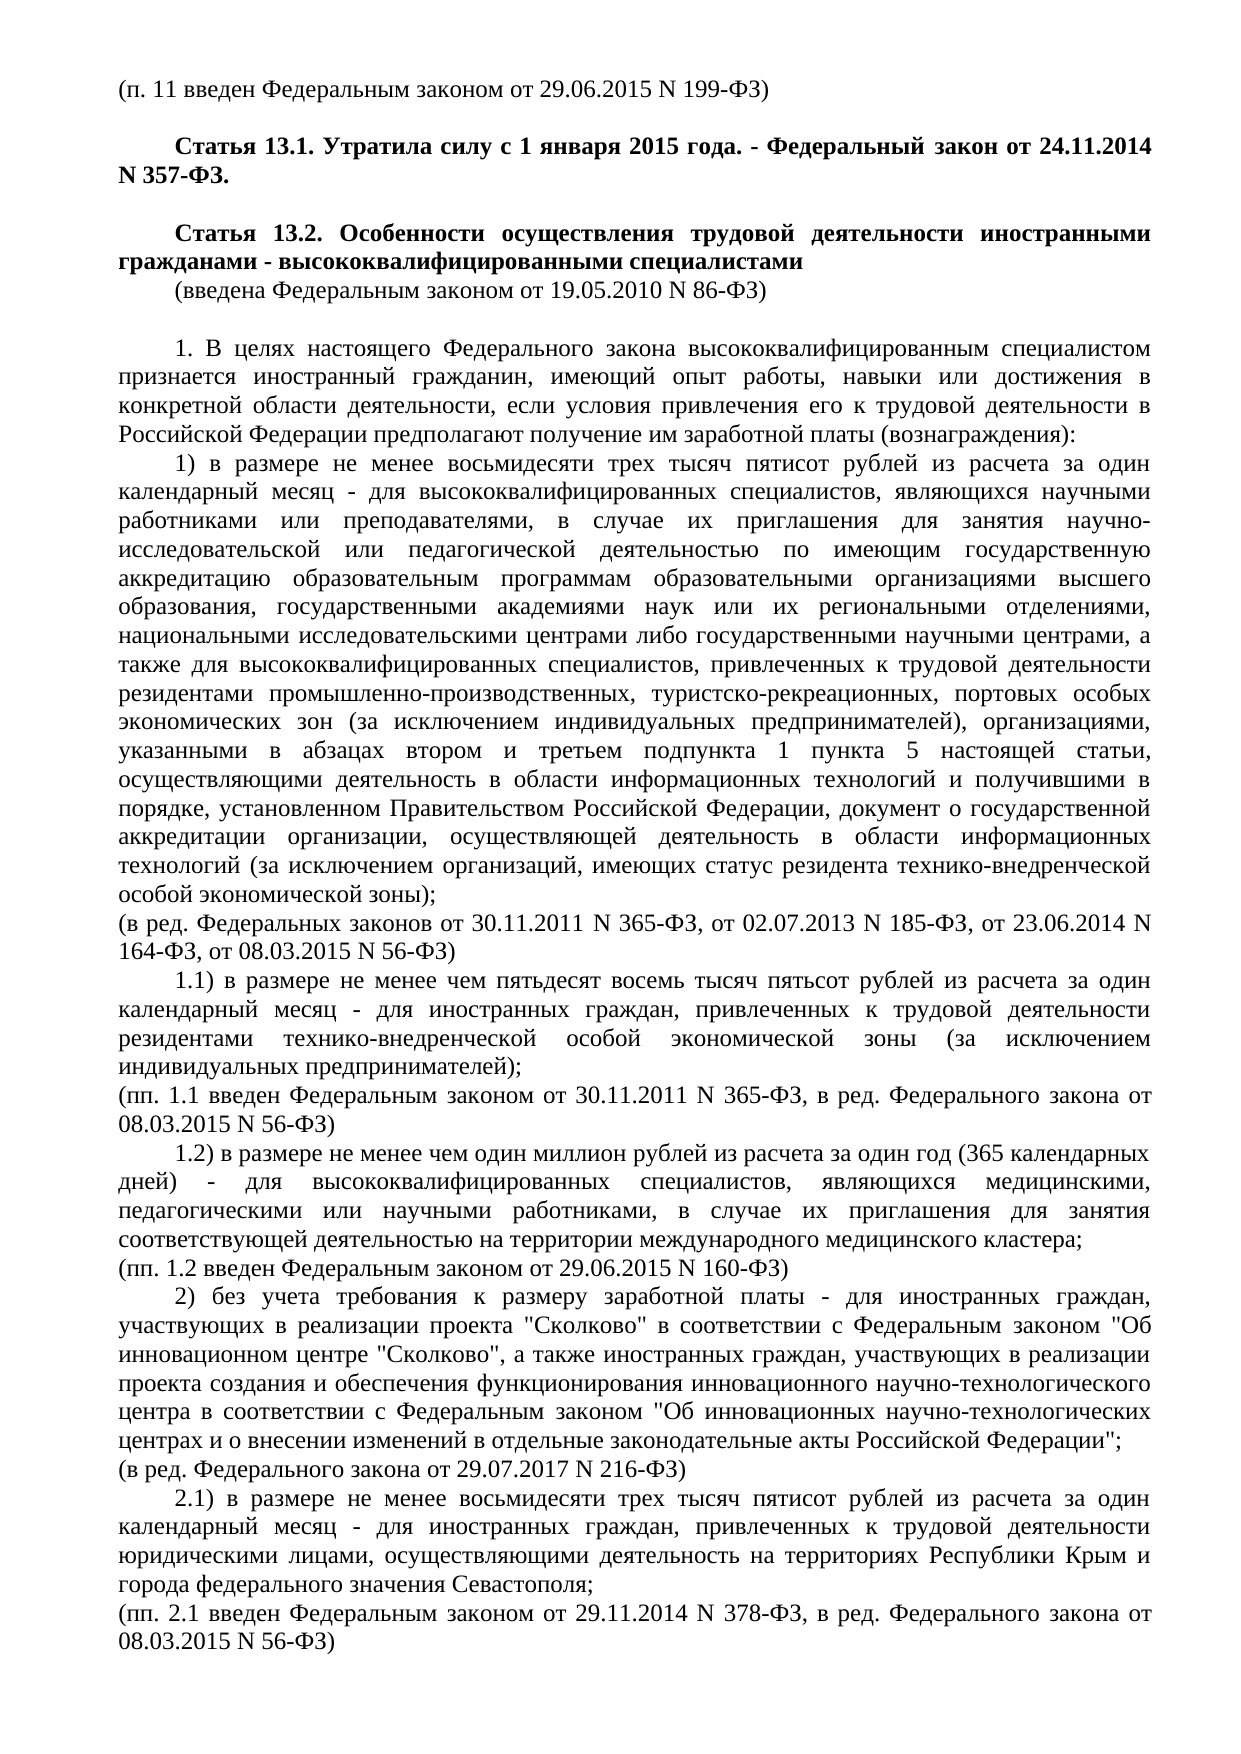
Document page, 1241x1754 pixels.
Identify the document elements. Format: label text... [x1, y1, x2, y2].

text 2.1) в размере не менее восьмидесяти трех тысяч пятисот рублей из расчета за один календарный месяц - для иностранных граждан, привлеченных к трудовой деятельности юридическими лицами, осуществляющими деятельность на территориях Республики Крым и города федерального значения Севастополя; [118, 1483, 1152, 1598]
title Статья 13.2. Особенности осуществления трудовой деятельности иностранными гражданами - высококвалифицированными специалистами [118, 218, 1152, 275]
text (пп. 1.1 введен Федеральным законом от 30.11.2011 N 365-ФЗ, в ред. Федерального закона от 08.03.2015 N 56-ФЗ) [118, 1080, 1152, 1138]
text (п. 11 введен Федеральным законом от 29.06.2015 N 199-ФЗ) [118, 74, 1152, 103]
title Статья 13.1. Утратила силу с 1 января 2015 года. - Федеральный закон от 24.11.2014 N 357-ФЗ. [118, 131, 1152, 189]
text 1. В целях настоящего Федерального закона высококвалифицированным специалистом признается иностранный гражданин, имеющий опыт работы, навыки или достижения в конкретной области деятельности, если условия привлечения его к трудовой деятельности в Российской Федерации предполагают получение им заработной платы (вознаграждения): [118, 333, 1152, 448]
text 1) в размере не менее восьмидесяти трех тысяч пятисот рублей из расчета за один календарный месяц - для высококвалифицированных специалистов, являющихся научными работниками или преподавателями, в случае их приглашения для занятия научно-исследовательской или педагогической деятельностью по имеющим государственную аккредитацию образовательным программам образовательными организациями высшего образования, государственными академиями наук или их региональными отделениями, национальными исследовательскими центрами либо государственными научными центрами, а также для высококвалифицированных специалистов, привлеченных к трудовой деятельности резидентами промышленно-производственных, туристско-рекреационных, портовых особых экономических зон (за исключением индивидуальных предпринимателей), организациями, указанными в абзацах втором и третьем подпункта 1 пункта 5 настоящей статьи, осуществляющими деятельность в области информационных технологий и получившими в порядке, установленном Правительством Российской Федерации, документ о государственной аккредитации организации, осуществляющей деятельность в области информационных технологий (за исключением организаций, имеющих статус резидента технико-внедренческой особой экономической зоны); [118, 448, 1152, 908]
text (введена Федеральным законом от 19.05.2010 N 86-ФЗ) [118, 275, 1152, 304]
text 2) без учета требования к размеру заработной платы - для иностранных граждан, участвующих в реализации проекта "Сколково" в соответствии с Федеральным законом "Об инновационном центре "Сколково", а также иностранных граждан, участвующих в реализации проекта создания и обеспечения функционирования инновационного научно-технологического центра в соответствии с Федеральным законом "Об инновационных научно-технологических центрах и о внесении изменений в отдельные законодательные акты Российской Федерации"; [118, 1281, 1152, 1454]
text (пп. 1.2 введен Федеральным законом от 29.06.2015 N 160-ФЗ) [118, 1253, 1152, 1281]
text (пп. 2.1 введен Федеральным законом от 29.11.2014 N 378-ФЗ, в ред. Федерального закона от 08.03.2015 N 56-ФЗ) [118, 1598, 1152, 1655]
text (в ред. Федеральных законов от 30.11.2011 N 365-ФЗ, от 02.07.2013 N 185-ФЗ, от 23.06.2014 N 164-ФЗ, от 08.03.2015 N 56-ФЗ) [118, 908, 1152, 965]
text 1.2) в размере не менее чем один миллион рублей из расчета за один год (365 календарных дней) - для высококвалифицированных специалистов, являющихся медицинскими, педагогическими или научными работниками, в случае их приглашения для занятия соответствующей деятельностью на территории международного медицинского кластера; [118, 1138, 1152, 1253]
text 1.1) в размере не менее чем пятьдесят восемь тысяч пятьсот рублей из расчета за один календарный месяц - для иностранных граждан, привлеченных к трудовой деятельности резидентами технико-внедренческой особой экономической зоны (за исключением индивидуальных предпринимателей); [118, 965, 1152, 1080]
text (в ред. Федерального закона от 29.07.2017 N 216-ФЗ) [118, 1454, 1152, 1483]
